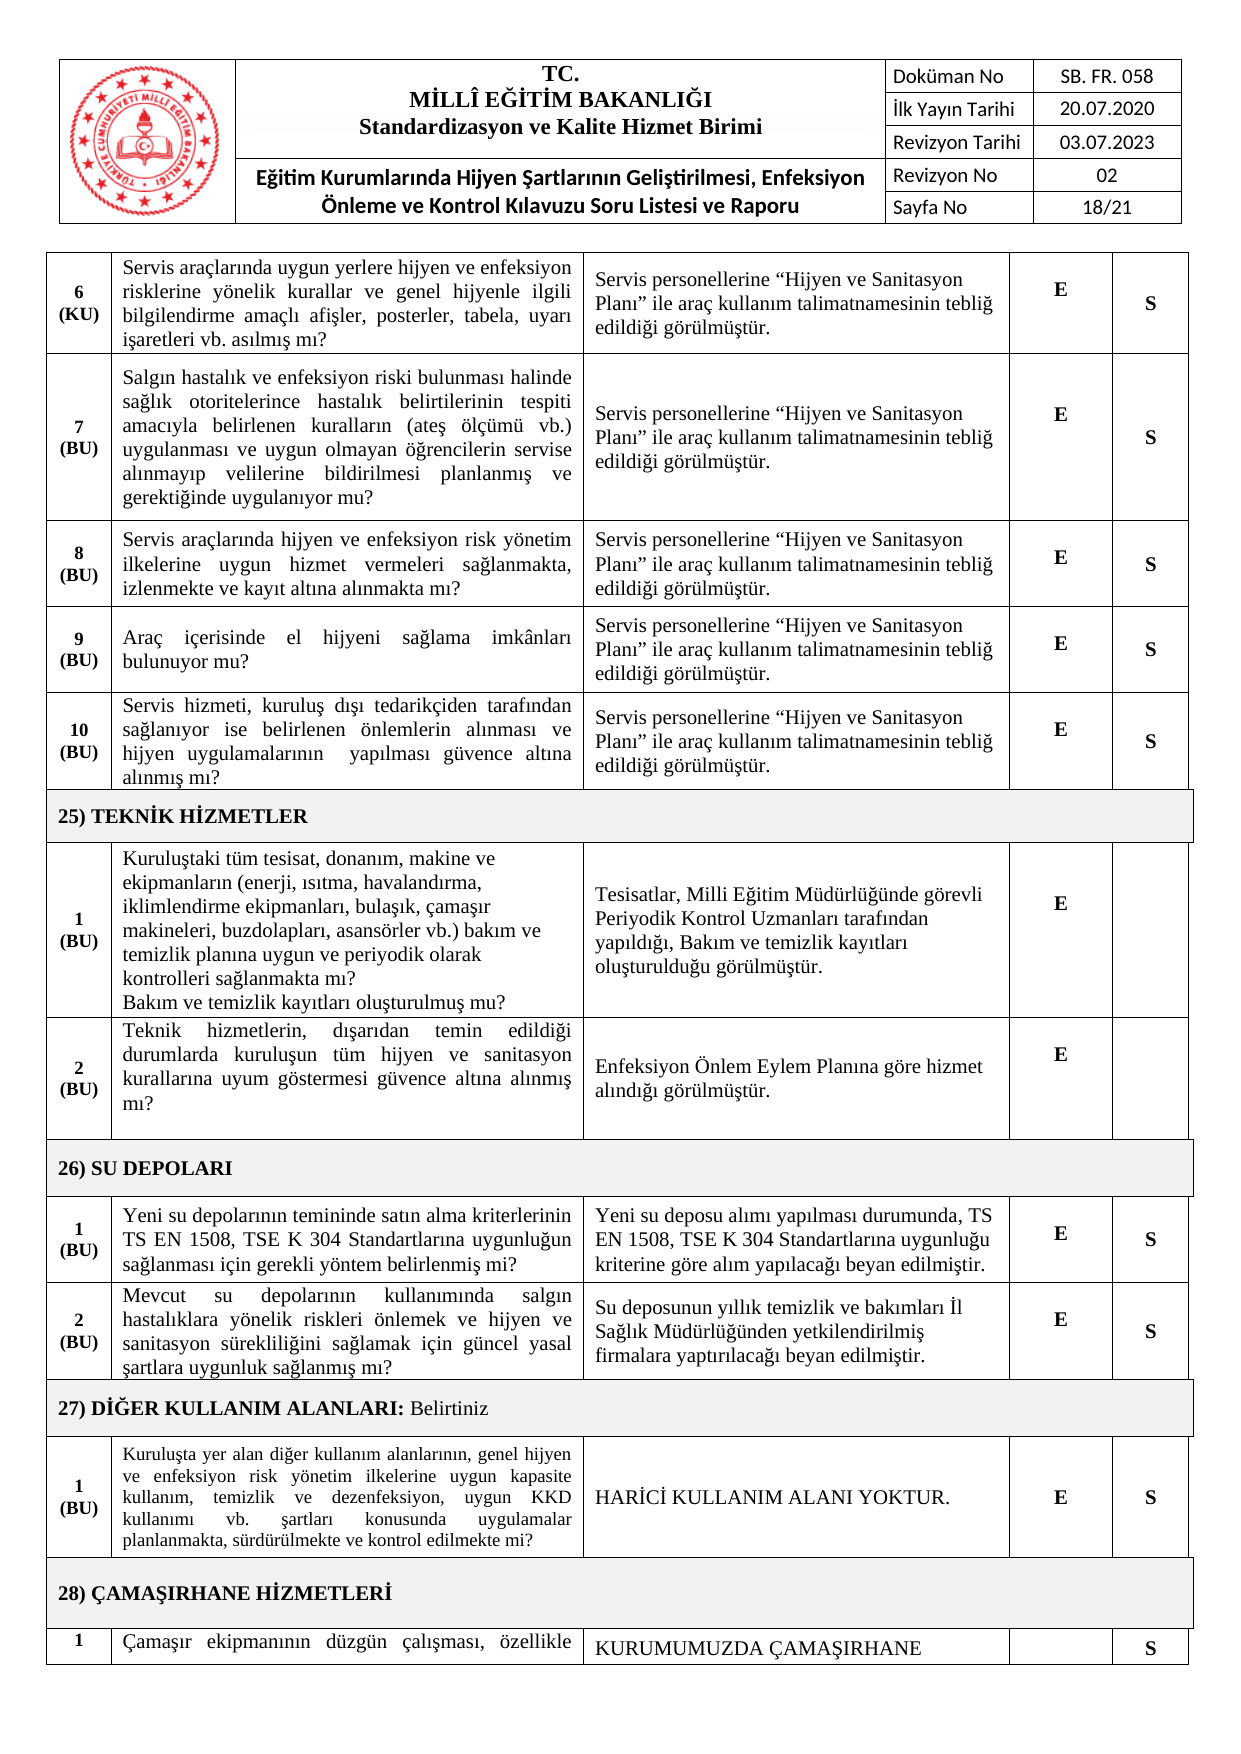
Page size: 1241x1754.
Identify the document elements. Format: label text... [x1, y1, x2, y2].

table_cell Servis personellerine “Hijyen ve Sanitasyon Planı” ile araç kullanım talimatnamesinin tebliğ edildiği görülmüştür. [584, 521, 1009, 606]
table_cell Kuruluştaki tüm tesisat, donanım, makine ve ekipmanların (enerji, ısıtma, havalandırma, iklimlendirme ekipmanları, bulaşık, çamaşır makineleri, buzdolapları, asansörler vb.) bakım ve temizlik planına uygun ve periyodik olarak kontrolleri sağlanmakta mı? Bakım ve temizlik kayıtları oluşturulmuş mu? [112, 843, 583, 1017]
table_cell 25) TEKNİK HİZMETLER [47, 790, 1193, 842]
table_cell [1113, 1018, 1188, 1138]
table_cell 1 (BU) [47, 1197, 111, 1282]
table_cell 9 (BU) [47, 607, 111, 692]
table_cell Araç içerisinde el hijyeni sağlama imkânları bulunuyor mu? [112, 607, 583, 692]
table_cell E [1010, 607, 1112, 692]
table_cell Servis personellerine “Hijyen ve Sanitasyon Planı” ile araç kullanım talimatnamesinin tebliğ edildiği görülmüştür. [584, 253, 1009, 353]
table_cell 7 (BU) [47, 354, 111, 520]
table_cell 8 (BU) [47, 521, 111, 606]
table_cell 26) SU DEPOLARI [47, 1140, 1193, 1196]
table_cell S [1113, 1629, 1188, 1664]
table_cell Servis personellerine “Hijyen ve Sanitasyon Planı” ile araç kullanım talimatnamesinin tebliğ edildiği görülmüştür. [584, 693, 1009, 789]
table_cell E [1010, 253, 1112, 353]
table_cell 10 (BU) [47, 693, 111, 789]
table_cell E [1010, 1018, 1112, 1138]
table_cell 27) DİĞER KULLANIM ALANLARI: Belirtiniz [47, 1380, 1193, 1436]
table_cell Servis hizmeti, kuruluş dışı tedarikçiden tarafından sağlanıyor ise belirlenen önlemlerin alınması ve hijyen uygulamalarının yapılması güvence altına alınmış mı? [112, 693, 583, 789]
table_cell S [1113, 1283, 1188, 1379]
table_cell E [1010, 693, 1112, 789]
table_cell E [1010, 843, 1112, 1017]
picture [70, 66, 219, 216]
table_cell Enfeksiyon Önlem Eylem Planına göre hizmet alındığı görülmüştür. [584, 1018, 1009, 1138]
table_cell Mevcut su depolarının kullanımında salgın hastalıklara yönelik riskleri önlemek ve hijyen ve sanitasyon sürekliliğini sağlamak için güncel yasal şartlara uygunluk sağlanmış mı? [112, 1283, 583, 1379]
table_cell S [1113, 1197, 1188, 1282]
table_cell S [1113, 253, 1188, 353]
table_cell 2 (BU) [47, 1018, 111, 1138]
table_cell S [1113, 354, 1188, 520]
table_cell Yeni su deposu alımı yapılması durumunda, TS EN 1508, TSE K 304 Standartlarına uygunluğu kriterine göre alım yapılacağı beyan edilmiştir. [584, 1197, 1009, 1282]
table_cell E [1010, 1437, 1112, 1557]
table_cell 1 (BU) [47, 843, 111, 1017]
table_cell HARİCİ KULLANIM ALANI YOKTUR. [584, 1437, 1009, 1557]
table_cell 1 (KU) [47, 1629, 111, 1664]
table_cell KURUMUMUZDA ÇAMAŞIRHANE BULUNMAMAKTADIR. Çamaşır yıkama talimatına uygun olarak dezenfeksiyonun sağlandığı görülmüştür. [584, 1629, 1009, 1664]
table_cell E [1010, 1283, 1112, 1379]
table_cell 28) ÇAMAŞIRHANE HİZMETLERİ [47, 1558, 1193, 1628]
table_cell [1113, 843, 1188, 1017]
table_cell Servis personellerine “Hijyen ve Sanitasyon Planı” ile araç kullanım talimatnamesinin tebliğ edildiği görülmüştür. [584, 354, 1009, 520]
table_cell S [1113, 521, 1188, 606]
table_cell Servis personellerine “Hijyen ve Sanitasyon Planı” ile araç kullanım talimatnamesinin tebliğ edildiği görülmüştür. [584, 607, 1009, 692]
table_cell S [1113, 693, 1188, 789]
table_cell E [1010, 521, 1112, 606]
table_cell E [1010, 1629, 1112, 1664]
table_cell 6 (KU) [47, 253, 111, 353]
table_cell S [1113, 1437, 1188, 1557]
table_cell 2 (BU) [47, 1283, 111, 1379]
table_cell Servis araçlarında uygun yerlere hijyen ve enfeksiyon risklerine yönelik kurallar ve genel hijyenle ilgili bilgilendirme amaçlı afişler, posterler, tabela, uyarı işaretleri vb. asılmış mı? [112, 253, 583, 353]
table_cell Kuruluşta yer alan diğer kullanım alanlarının, genel hijyen ve enfeksiyon risk yönetim ilkelerine uygun kapasite kullanım, temizlik ve dezenfeksiyon, uygun KKD kullanımı vb. şartları konusunda uygulamalar planlanmakta, sürdürülmekte ve kontrol edilmekte mi? [112, 1437, 583, 1557]
table_cell Teknik hizmetlerin, dışarıdan temin edildiği durumlarda kuruluşun tüm hijyen ve sanitasyon kurallarına uyum göstermesi güvence altına alınmış mı? [112, 1018, 583, 1138]
table_cell E [1010, 354, 1112, 520]
table_cell 1 (BU) [47, 1437, 111, 1557]
table_cell Salgın hastalık ve enfeksiyon riski bulunması halinde sağlık otoritelerince hastalık belirtilerinin tespiti amacıyla belirlenen kuralların (ateş ölçümü vb.) uygulanması ve uygun olmayan öğrencilerin servise alınmayıp velilerine bildirilmesi planlanmış ve gerektiğinde uygulanıyor mu? [112, 354, 583, 520]
table_cell Yeni su depolarının temininde satın alma kriterlerinin TS EN 1508, TSE K 304 Standartlarına uygunluğun sağlanması için gerekli yöntem belirlenmiş mi? [112, 1197, 583, 1282]
table_cell S [1113, 607, 1188, 692]
table_cell Su deposunun yıllık temizlik ve bakımları İl Sağlık Müdürlüğünden yetkilendirilmiş firmalara yaptırılacağı beyan edilmiştir. [584, 1283, 1009, 1379]
table_cell Servis araçlarında hijyen ve enfeksiyon risk yönetim ilkelerine uygun hizmet vermeleri sağlanmakta, izlenmekte ve kayıt altına alınmakta mı? [112, 521, 583, 606]
table_cell Tesisatlar, Milli Eğitim Müdürlüğünde görevli Periyodik Kontrol Uzmanları tarafından yapıldığı, Bakım ve temizlik kayıtları oluşturulduğu görülmüştür. [584, 843, 1009, 1017]
table_cell E [1010, 1197, 1112, 1282]
